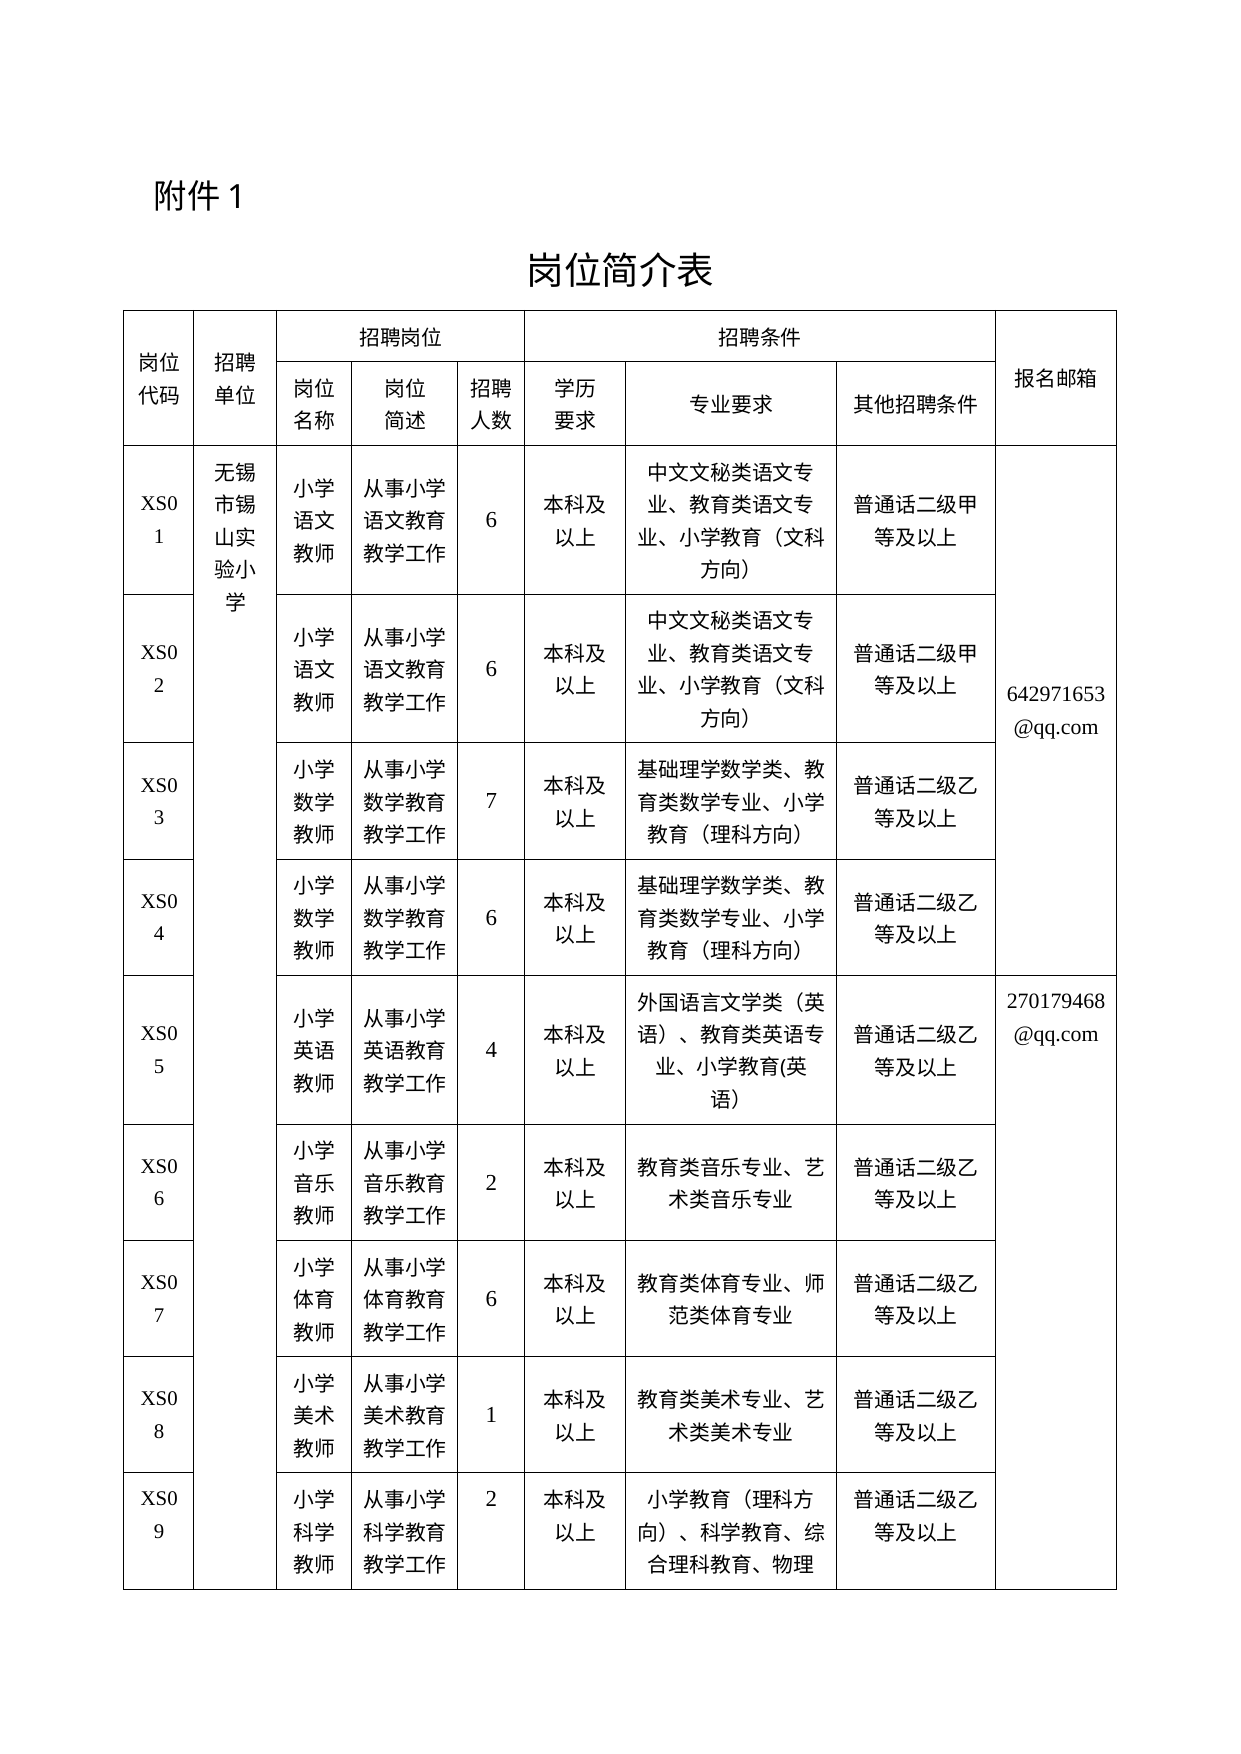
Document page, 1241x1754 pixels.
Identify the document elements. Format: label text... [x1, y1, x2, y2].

table_cell 招聘 人数 [458, 362, 524, 445]
table_cell 招聘 单位 [194, 311, 276, 445]
table_cell 其他招聘条件 [837, 362, 995, 445]
table_cell 本科及以上 [525, 743, 625, 858]
table_cell 从事小学数学教育教学工作 [352, 860, 457, 975]
table_cell XS07 [124, 1241, 193, 1356]
table_cell 中文文秘类语文专业、教育类语文专业、小学教育（文科方向） [626, 595, 836, 742]
table_cell 教育类音乐专业、艺术类音乐专业 [626, 1125, 836, 1240]
table_cell 基础理学数学类、教育类数学专业、小学教育（理科方向） [626, 743, 836, 858]
table_cell 教育类美术专业、艺术类美术专业 [626, 1357, 836, 1472]
table_cell 从事小学音乐教育教学工作 [352, 1125, 457, 1240]
table_cell 642971653 @qq.com [996, 446, 1116, 975]
table_cell 2 [458, 1125, 524, 1240]
table_cell 教育类体育专业、师范类体育专业 [626, 1241, 836, 1356]
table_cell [626, 1473, 836, 1588]
table_cell 普通话二级乙等及以上 [837, 860, 995, 975]
table_cell 小学数学教师 [277, 860, 351, 975]
table_cell 7 [458, 743, 524, 858]
table_cell XS04 [124, 860, 193, 975]
table_cell 小学英语教师 [277, 976, 351, 1123]
table_cell 从事小学英语教育教学工作 [352, 976, 457, 1123]
table_cell 本科及以上 [525, 1473, 625, 1588]
table_cell 外国语言文学类（英语）、教育类英语专业、小学教育(英语） [626, 976, 836, 1123]
table_cell 1 [458, 1357, 524, 1472]
table_cell 小学数学教师 [277, 743, 351, 858]
table_cell 从事小学语文教育教学工作 [352, 595, 457, 742]
table_cell 2 [458, 1473, 524, 1588]
table_cell 6 [458, 860, 524, 975]
table_cell 小学体育教师 [277, 1241, 351, 1356]
table_cell 报名邮箱 [996, 311, 1116, 445]
table_cell 小学语文教师 [277, 595, 351, 742]
table_cell 270179468 @qq.com [996, 976, 1116, 1588]
table_cell 从事小学体育教育教学工作 [352, 1241, 457, 1356]
table_cell XS01 [124, 446, 193, 593]
table_cell 本科及以上 [525, 595, 625, 742]
table_cell 本科及以上 [525, 446, 625, 593]
table_cell 普通话二级乙等及以上 [837, 1357, 995, 1472]
table_cell 普通话二级甲等及以上 [837, 595, 995, 742]
table_cell XS05 [124, 976, 193, 1123]
table_cell 专业要求 [626, 362, 836, 445]
table_cell XS09 [124, 1473, 193, 1588]
table_cell 小学音乐教师 [277, 1125, 351, 1240]
table_cell 从事小学数学教育教学工作 [352, 743, 457, 858]
table_cell 中文文秘类语文专业、教育类语文专业、小学教育（文科方向） [626, 446, 836, 593]
table_cell 基础理学数学类、教育类数学专业、小学教育（理科方向） [626, 860, 836, 975]
table_cell 从事小学美术教育教学工作 [352, 1357, 457, 1472]
table_cell 岗位 简述 [352, 362, 457, 445]
table_cell 小学科学教师 [277, 1473, 351, 1588]
table_cell 6 [458, 446, 524, 593]
table_cell XS06 [124, 1125, 193, 1240]
table_cell 小学语文教师 [277, 446, 351, 593]
table_cell 本科及以上 [525, 976, 625, 1123]
table_cell 招聘岗位 [277, 311, 524, 361]
table_cell 学历 要求 [525, 362, 625, 445]
table_cell 本科及以上 [525, 860, 625, 975]
table_cell 普通话二级乙等及以上 [837, 1473, 995, 1588]
table_cell XS03 [124, 743, 193, 858]
table_cell 6 [458, 595, 524, 742]
table_cell 岗位代码 [124, 311, 193, 445]
table_header 岗位简介表 [124, 227, 1116, 310]
table_cell 招聘条件 [525, 311, 995, 361]
table_cell 普通话二级乙等及以上 [837, 1241, 995, 1356]
table_cell 从事小学语文教育教学工作 [352, 446, 457, 593]
table_cell XS02 [124, 595, 193, 742]
table_cell 小学美术教师 [277, 1357, 351, 1472]
table_cell 本科及以上 [525, 1241, 625, 1356]
table_cell XS08 [124, 1357, 193, 1472]
table_cell 岗位 名称 [277, 362, 351, 445]
text 附件1 [153, 162, 1087, 227]
table_cell 无锡市锡山实验小学 [194, 446, 276, 1588]
table_cell 6 [458, 1241, 524, 1356]
table_cell 普通话二级甲等及以上 [837, 446, 995, 593]
table_cell 普通话二级乙等及以上 [837, 743, 995, 858]
table_cell 4 [458, 976, 524, 1123]
table_cell 本科及以上 [525, 1357, 625, 1472]
table_cell 普通话二级乙等及以上 [837, 976, 995, 1123]
table_cell 本科及以上 [525, 1125, 625, 1240]
table_cell 从事小学科学教育教学工作 [352, 1473, 457, 1588]
table_cell 普通话二级乙等及以上 [837, 1125, 995, 1240]
